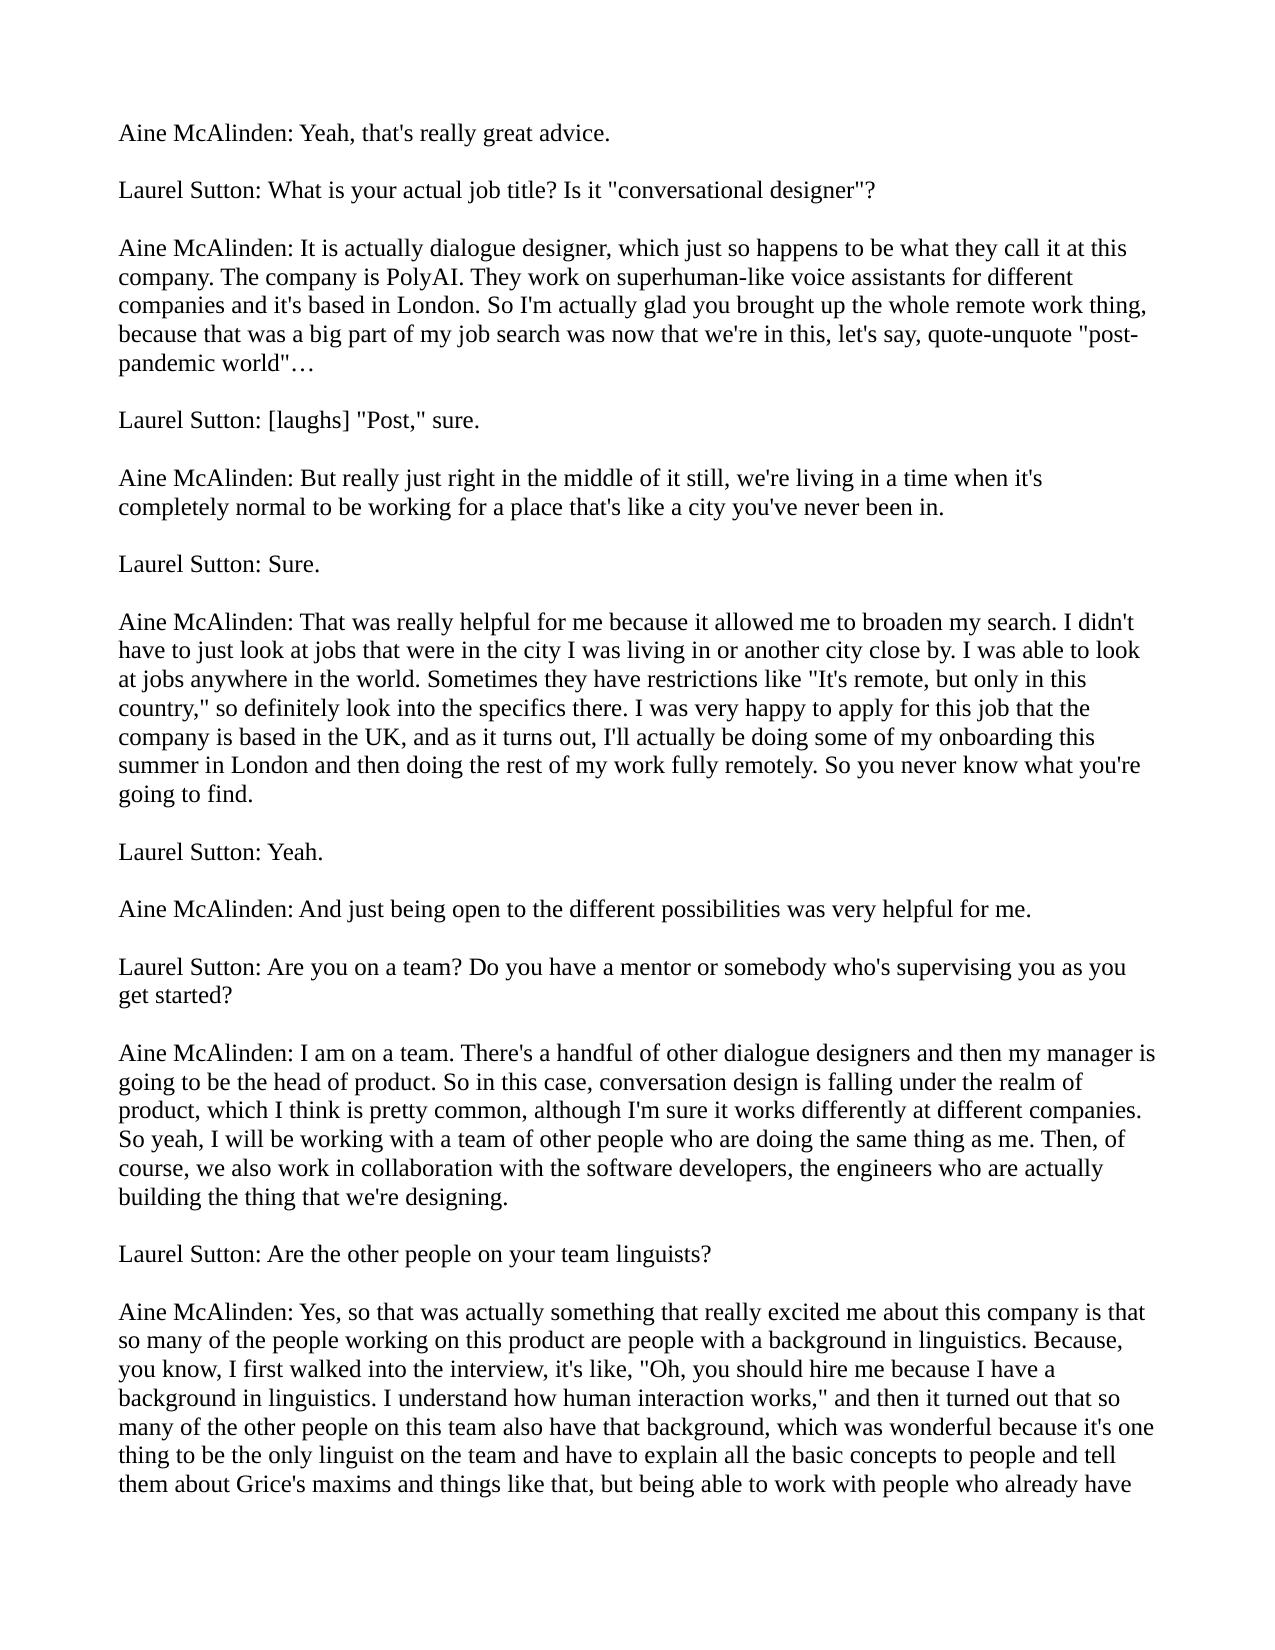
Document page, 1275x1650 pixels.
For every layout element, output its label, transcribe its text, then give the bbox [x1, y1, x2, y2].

text Aine McAlinden: But really just right in the middle of it still, we're living in a time when it's completely normal to be working for a place that's like a city you've never been in. [118, 463, 1157, 521]
text Laurel Sutton: What is your actual job title? Is it "conversational designer"? [118, 176, 1157, 204]
text Laurel Sutton: Are the other people on your team linguists? [118, 1239, 1157, 1268]
text Aine McAlinden: And just being open to the different possibilities was very helpful for me. [118, 894, 1157, 923]
text Laurel Sutton: [laughs] "Post," sure. [118, 406, 1157, 434]
text Laurel Sutton: Sure. [118, 549, 1157, 578]
text Aine McAlinden: Yeah, that's really great advice. [118, 118, 1157, 147]
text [118, 1297, 1157, 1498]
text Laurel Sutton: Are you on a team? Do you have a mentor or somebody who's supervising you as you get started? [118, 952, 1157, 1009]
text Laurel Sutton: Yeah. [118, 837, 1157, 866]
text Aine McAlinden: That was really helpful for me because it allowed me to broaden my search. I didn't have to just look at jobs that were in the city I was living in or another city close by. I was able to look at jobs anywhere in the world. Sometimes they have restrictions like "It's remote, but only in this country," so definitely look into the specifics there. I was very happy to apply for this job that the company is based in the UK, and as it turns out, I'll actually be doing some of my onboarding this summer in London and then doing the rest of my work fully remotely. So you never know what you're going to find. [118, 607, 1157, 808]
text Aine McAlinden: It is actually dialogue designer, which just so happens to be what they call it at this company. The company is PolyAI. They work on superhuman-like voice assistants for different companies and it's based in London. So I'm actually glad you brought up the whole remote work thing, because that was a big part of my job search was now that we're in this, let's say, quote-unquote "post-pandemic world"… [118, 233, 1157, 377]
text Aine McAlinden: I am on a team. There's a handful of other dialogue designers and then my manager is going to be the head of product. So in this case, conversation design is falling under the realm of product, which I think is pretty common, although I'm sure it works differently at different companies. So yeah, I will be working with a team of other people who are doing the same thing as me. Then, of course, we also work in collaboration with the software developers, the engineers who are actually building the thing that we're designing. [118, 1038, 1157, 1211]
